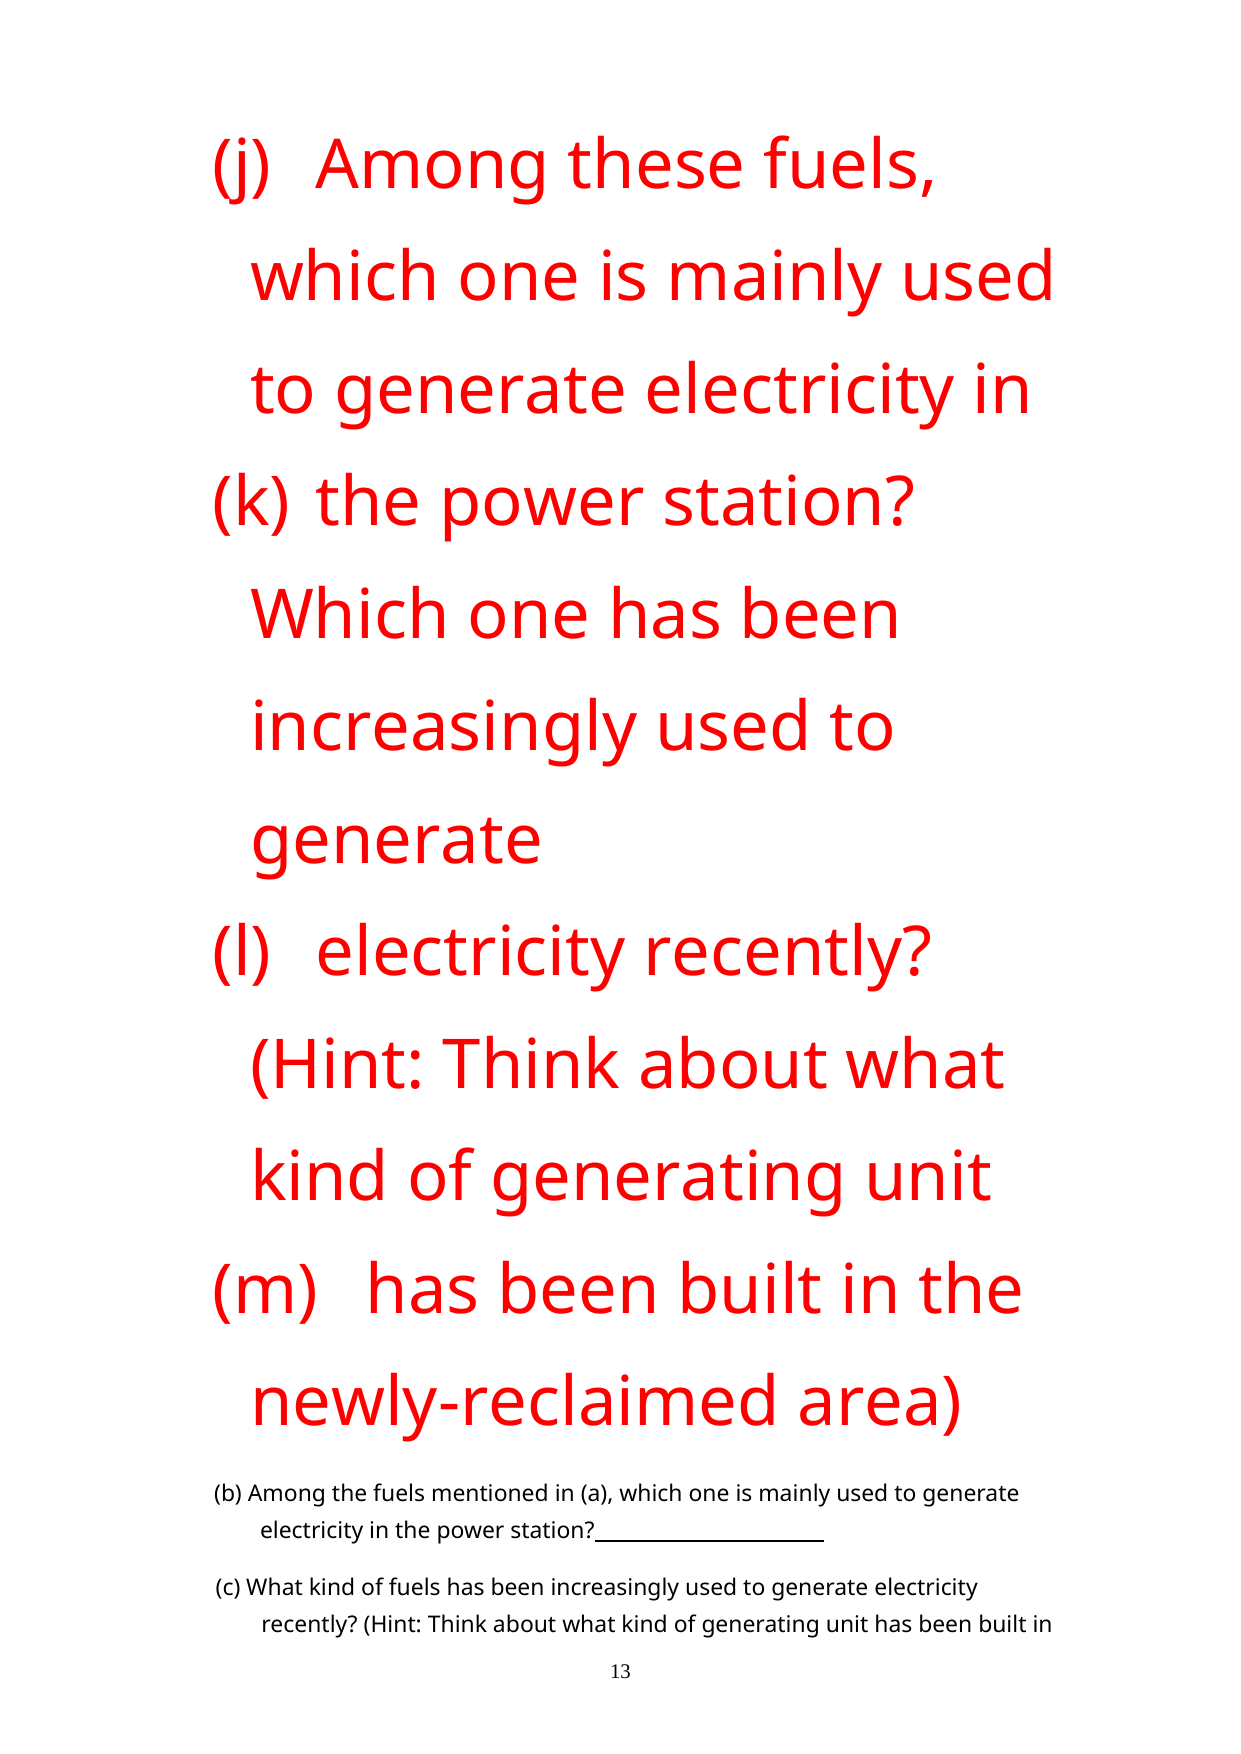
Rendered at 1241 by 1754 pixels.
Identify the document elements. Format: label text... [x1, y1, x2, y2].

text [215, 1568, 1075, 1643]
text (b) Among the fuels mentioned in (a), which one is mainly used to generate electricity in the power station? [214, 1474, 1075, 1549]
list has been built in the newly-reclaimed area) [212, 1230, 1075, 1455]
list electricity recently? (Hint: Think about what kind of generating unit [212, 893, 1075, 1230]
list Among these fuels, which one is mainly used to generate electricity in [212, 105, 1075, 443]
list the power station? Which one has been increasingly used to generate [212, 443, 1075, 893]
